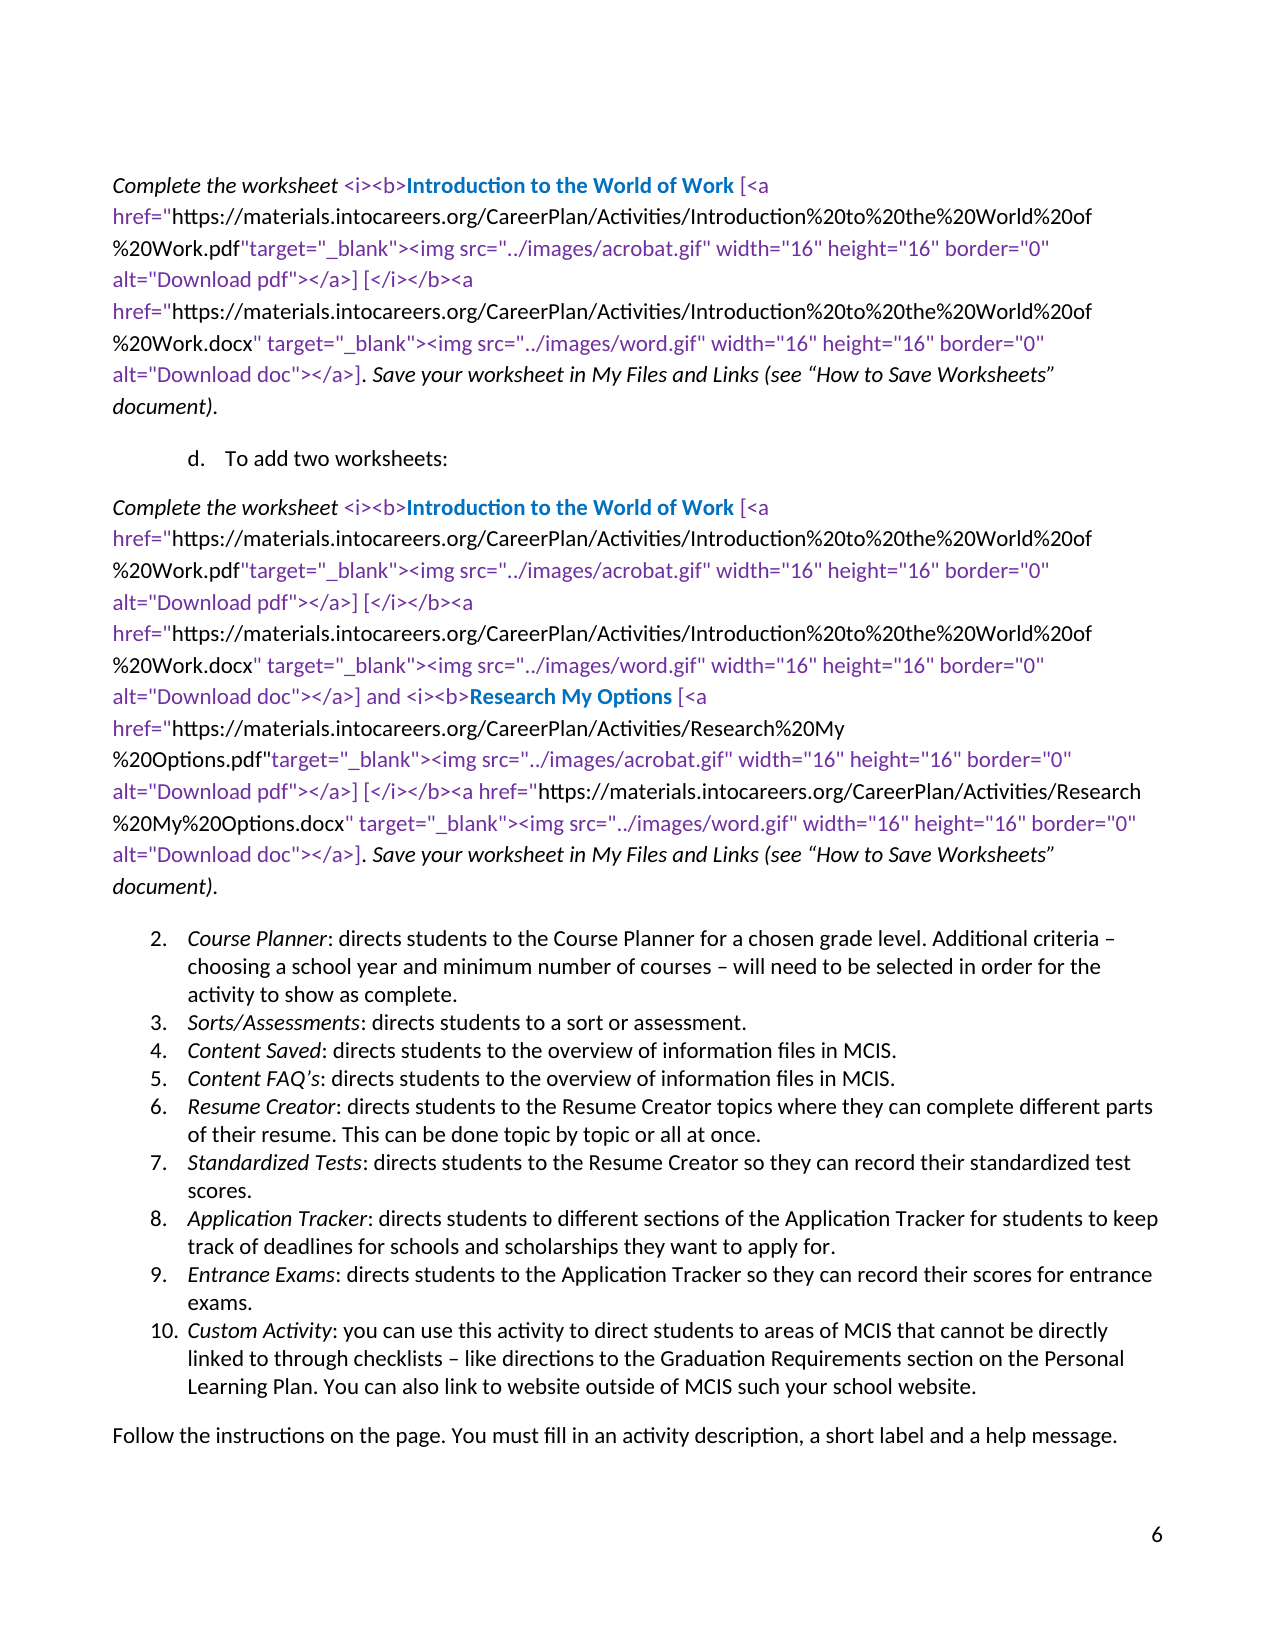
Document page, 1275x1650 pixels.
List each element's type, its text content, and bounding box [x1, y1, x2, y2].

list Sorts/Assessments: directs students to a sort or assessment. [150, 1008, 1162, 1036]
text Complete the worksheet <i><b>Introduction to the World of Work [<a href="https://materials.intocareers.org/CareerPlan/Activities/Introduction%20to%20the%20World%20of%20Work.pdf"target="_blank"><img src="../images/acrobat.gif" width="16" height="16" border="0" alt="Download pdf"></a>] [</i></b><a href="https://materials.intocareers.org/CareerPlan/Activities/Introduction%20to%20the%20World%20of%20Work.docx" target="_blank"><img src="../images/word.gif" width="16" height="16" border="0" alt="Download doc"></a>]. Save your worksheet in My Files and Links (see “How to Save Worksheets” document). [112, 171, 1162, 420]
list Entrance Exams: directs students to the Application Tracker so they can record their scores for entrance exams. [150, 1260, 1162, 1316]
list Application Tracker: directs students to different sections of the Application Tracker for students to keep track of deadlines for schools and scholarships they want to apply for. [150, 1204, 1162, 1260]
list Resume Creator: directs students to the Resume Creator topics where they can complete different parts of their resume. This can be done topic by topic or all at once. [150, 1092, 1162, 1148]
list Content Saved: directs students to the overview of information files in MCIS. [150, 1036, 1162, 1064]
list Custom Activity: you can use this activity to direct students to areas of MCIS that cannot be directly linked to through checklists – like directions to the Graduation Requirements section on the Personal Learning Plan. You can also link to website outside of MCIS such your school website. [150, 1316, 1162, 1401]
text Follow the instructions on the page. You must fill in an activity description, a short label and a help message. [112, 1421, 1162, 1449]
text Complete the worksheet <i><b>Introduction to the World of Work [<a href="https://materials.intocareers.org/CareerPlan/Activities/Introduction%20to%20the%20World%20of%20Work.pdf"target="_blank"><img src="../images/acrobat.gif" width="16" height="16" border="0" alt="Download pdf"></a>] [</i></b><a href="https://materials.intocareers.org/CareerPlan/Activities/Introduction%20to%20the%20World%20of%20Work.docx" target="_blank"><img src="../images/word.gif" width="16" height="16" border="0" alt="Download doc"></a>] and <i><b>Research My Options [<a href="https://materials.intocareers.org/CareerPlan/Activities/Research%20My%20Options.pdf"target="_blank"><img src="../images/acrobat.gif" width="16" height="16" border="0" alt="Download pdf"></a>] [</i></b><a href="https://materials.intocareers.org/CareerPlan/Activities/Research%20My%20Options.docx" target="_blank"><img src="../images/word.gif" width="16" height="16" border="0" alt="Download doc"></a>]. Save your worksheet in My Files and Links (see “How to Save Worksheets” document). [112, 493, 1162, 900]
list To add two worksheets: [187, 444, 1162, 472]
list Content FAQ’s: directs students to the overview of information files in MCIS. [150, 1064, 1162, 1092]
list Course Planner: directs students to the Course Planner for a chosen grade level. Additional criteria – choosing a school year and minimum number of courses – will need to be selected in order for the activity to show as complete. [150, 924, 1162, 1008]
list Standardized Tests: directs students to the Resume Creator so they can record their standardized test scores. [150, 1148, 1162, 1204]
